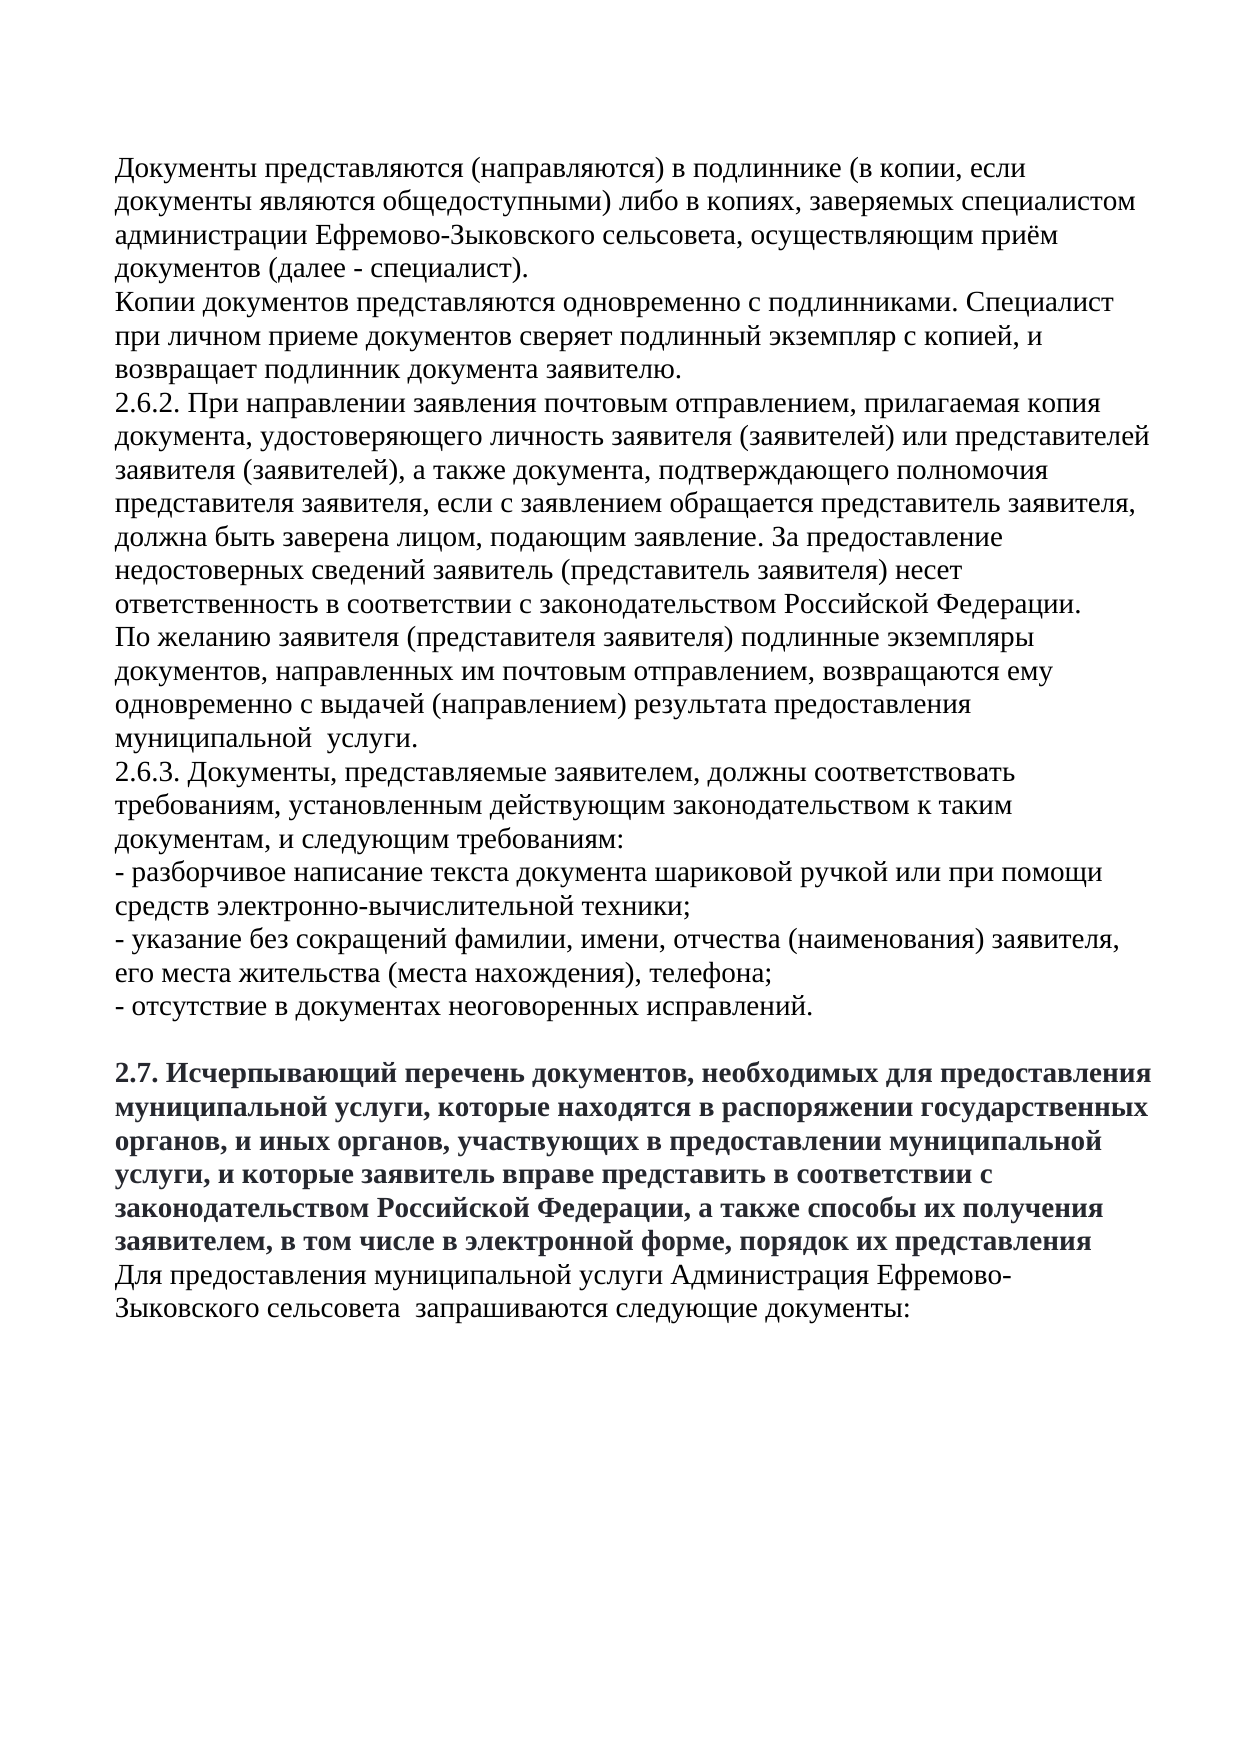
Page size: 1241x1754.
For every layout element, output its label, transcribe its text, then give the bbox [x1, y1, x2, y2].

text 2.6.3. Документы, представляемые заявителем, должны соответствовать требованиям, установленным действующим законодательством к таким документам, и следующим требованиям: [114, 754, 1157, 854]
text Копии документов представляются одновременно с подлинниками. Специалист при личном приеме документов сверяет подлинный экземпляр с копией, и возвращает подлинник документа заявителю. [114, 284, 1157, 385]
text 2.6.2. При направлении заявления почтовым отправлением, прилагаемая копия документа, удостоверяющего личность заявителя (заявителей) или представителей заявителя (заявителей), а также документа, подтверждающего полномочия представителя заявителя, если с заявлением обращается представитель заявителя, должна быть заверена лицом, подающим заявление. За предоставление недостоверных сведений заявитель (представитель заявителя) несет ответственность в соответствии с законодательством Российской Федерации. [114, 385, 1157, 619]
text - разборчивое написание текста документа шариковой ручкой или при помощи средств электронно-вычислительной техники; [114, 854, 1157, 921]
text Документы представляются (направляются) в подлиннике (в копии, если документы являются общедоступными) либо в копиях, заверяемых специалистом администрации Ефремово-Зыковского сельсовета, осуществляющим приём документов (далее - специалист). [114, 150, 1157, 284]
text 2.7. Исчерпывающий перечень документов, необходимых для предоставления муниципальной услуги, которые находятся в распоряжении государственных органов, и иных органов, участвующих в предоставлении муниципальной услуги, и которые заявитель вправе представить в соответствии с законодательством Российской Федерации, а также способы их получения заявителем, в том числе в электронной форме, порядок их представления [114, 1056, 1157, 1257]
text Для предоставления муниципальной услуги Администрация Ефремово-Зыковского сельсовета запрашиваются следующие документы: [114, 1257, 1157, 1324]
text По желанию заявителя (представителя заявителя) подлинные экземпляры документов, направленных им почтовым отправлением, возвращаются ему одновременно с выдачей (направлением) результата предоставления муниципальной услуги. [114, 619, 1157, 754]
text - указание без сокращений фамилии, имени, отчества (наименования) заявителя, его места жительства (места нахождения), телефона; [114, 921, 1157, 988]
text - отсутствие в документах неоговоренных исправлений. [114, 988, 1157, 1022]
